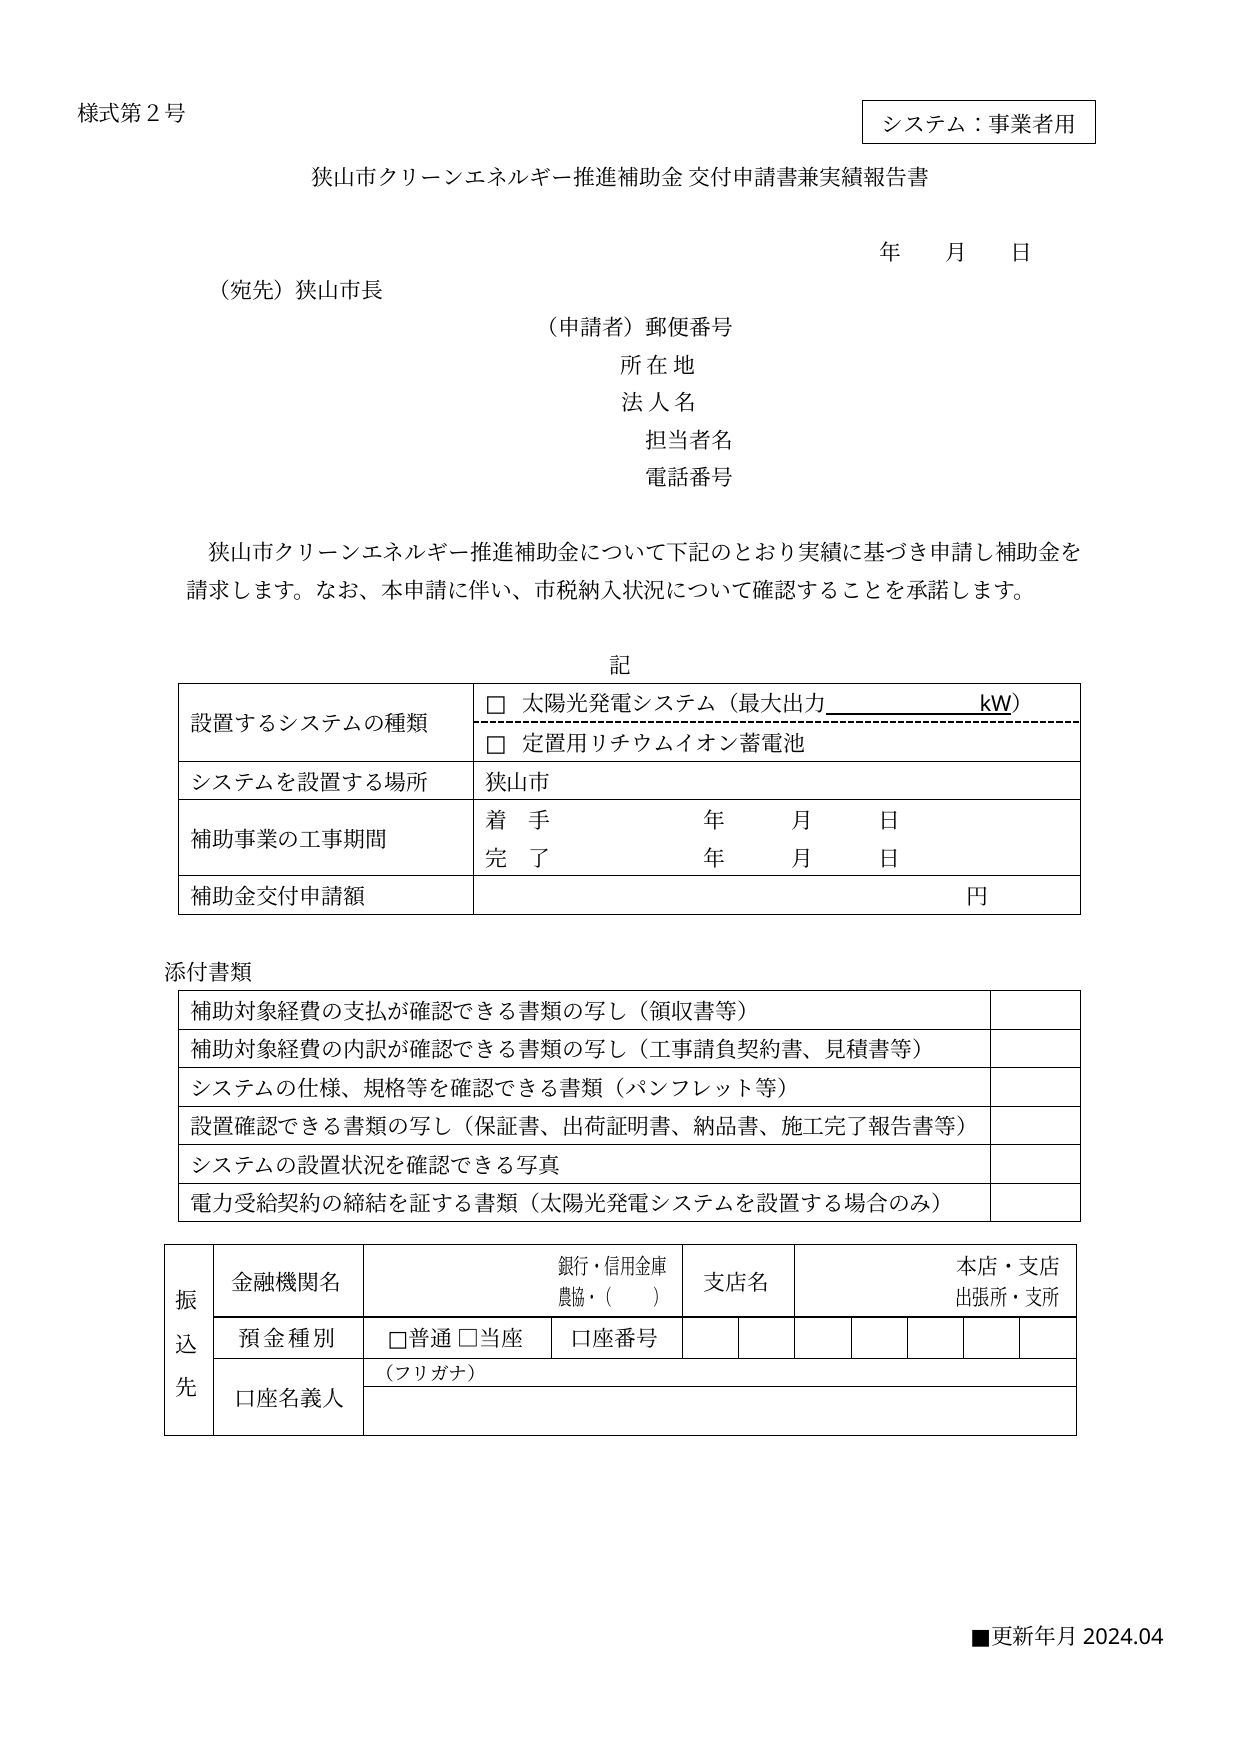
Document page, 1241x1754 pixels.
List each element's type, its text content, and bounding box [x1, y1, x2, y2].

table_header [991, 991, 1080, 1028]
text 電話番号 [77, 458, 1163, 495]
table_cell [908, 1318, 963, 1357]
subtitle 記 [77, 645, 1163, 683]
table_cell [795, 1318, 851, 1357]
table_cell システムの仕様、規格等を確認できる書類（パンフレット等） [179, 1068, 990, 1106]
table_cell 狭山市 [474, 762, 1080, 799]
text 添付書類 [77, 952, 1163, 990]
table_cell システムの設置状況を確認できる写真 [179, 1145, 990, 1183]
table_cell [991, 1145, 1080, 1183]
table_cell [364, 1387, 1076, 1435]
table_cell 設置確認できる書類の写し（保証書、出荷証明書、納品書、施工完了報告書等） [179, 1107, 990, 1144]
text 所在地 [77, 345, 1163, 383]
text 様式第２号 [77, 96, 1163, 128]
text 狭山市クリーンエネルギー推進補助金について下記のとおり実績に基づき申請し補助金を [77, 533, 1163, 570]
table_cell [991, 1184, 1080, 1221]
text 法人名 [77, 383, 1163, 420]
table_cell [991, 1068, 1080, 1106]
text （宛先）狭山市長 [77, 270, 1163, 308]
table_cell 補助事業の工事期間 [179, 800, 473, 875]
table_cell [991, 1107, 1080, 1144]
text 担当者名 [77, 420, 1163, 458]
table_cell 定置用リチウムイオン蓄電池 [474, 721, 1080, 761]
table_cell 口座名義人 [214, 1359, 363, 1435]
table_cell [964, 1318, 1019, 1357]
table_cell 着 手 年 月 日 完 了 年 月 日 [474, 800, 1080, 875]
text （申請者）郵便番号 [77, 308, 1163, 345]
table_cell [852, 1318, 907, 1357]
table_header 補助対象経費の支払が確認できる書類の写し（領収書等） [179, 991, 990, 1028]
table_cell 補助金交付申請額 [179, 876, 473, 914]
table_cell 補助対象経費の内訳が確認できる書類の写し（工事請負契約書、見積書等） [179, 1030, 990, 1067]
table_header 銀行・信用金庫 農協・（ ） [364, 1245, 682, 1316]
table_header 本店・支店 出張所・支所 [795, 1245, 1076, 1316]
table_cell [739, 1318, 794, 1357]
text 請求します。なお、本申請に伴い、市税納入状況について確認することを承諾します。 [186, 570, 1163, 608]
table_cell [1020, 1318, 1076, 1357]
table_cell [683, 1318, 738, 1357]
table_cell 電力受給契約の締結を証する書類（太陽光発電システムを設置する場合のみ） [179, 1184, 990, 1221]
table_header 設置するシステムの種類 [179, 684, 473, 761]
table_header 支店名 [683, 1245, 794, 1316]
table_cell （フリガナ） [364, 1359, 1076, 1386]
table_header 金融機関名 [214, 1245, 363, 1316]
text 狭山市クリーンエネルギー推進補助金 交付申請書兼実績報告書 [77, 158, 1163, 195]
table_cell [991, 1030, 1080, 1067]
table_header 振 込 先 [165, 1245, 213, 1435]
text 年 月 日 [77, 233, 1032, 270]
table_cell □普通 □当座 [364, 1318, 551, 1357]
table_cell 円 [474, 876, 1080, 914]
table_cell 口座番号 [552, 1318, 682, 1357]
table_cell システムを設置する場所 [179, 762, 473, 799]
table_header 太陽光発電システム（最大出力 kW） [474, 684, 1080, 721]
table_cell 預金種別 [214, 1318, 363, 1357]
